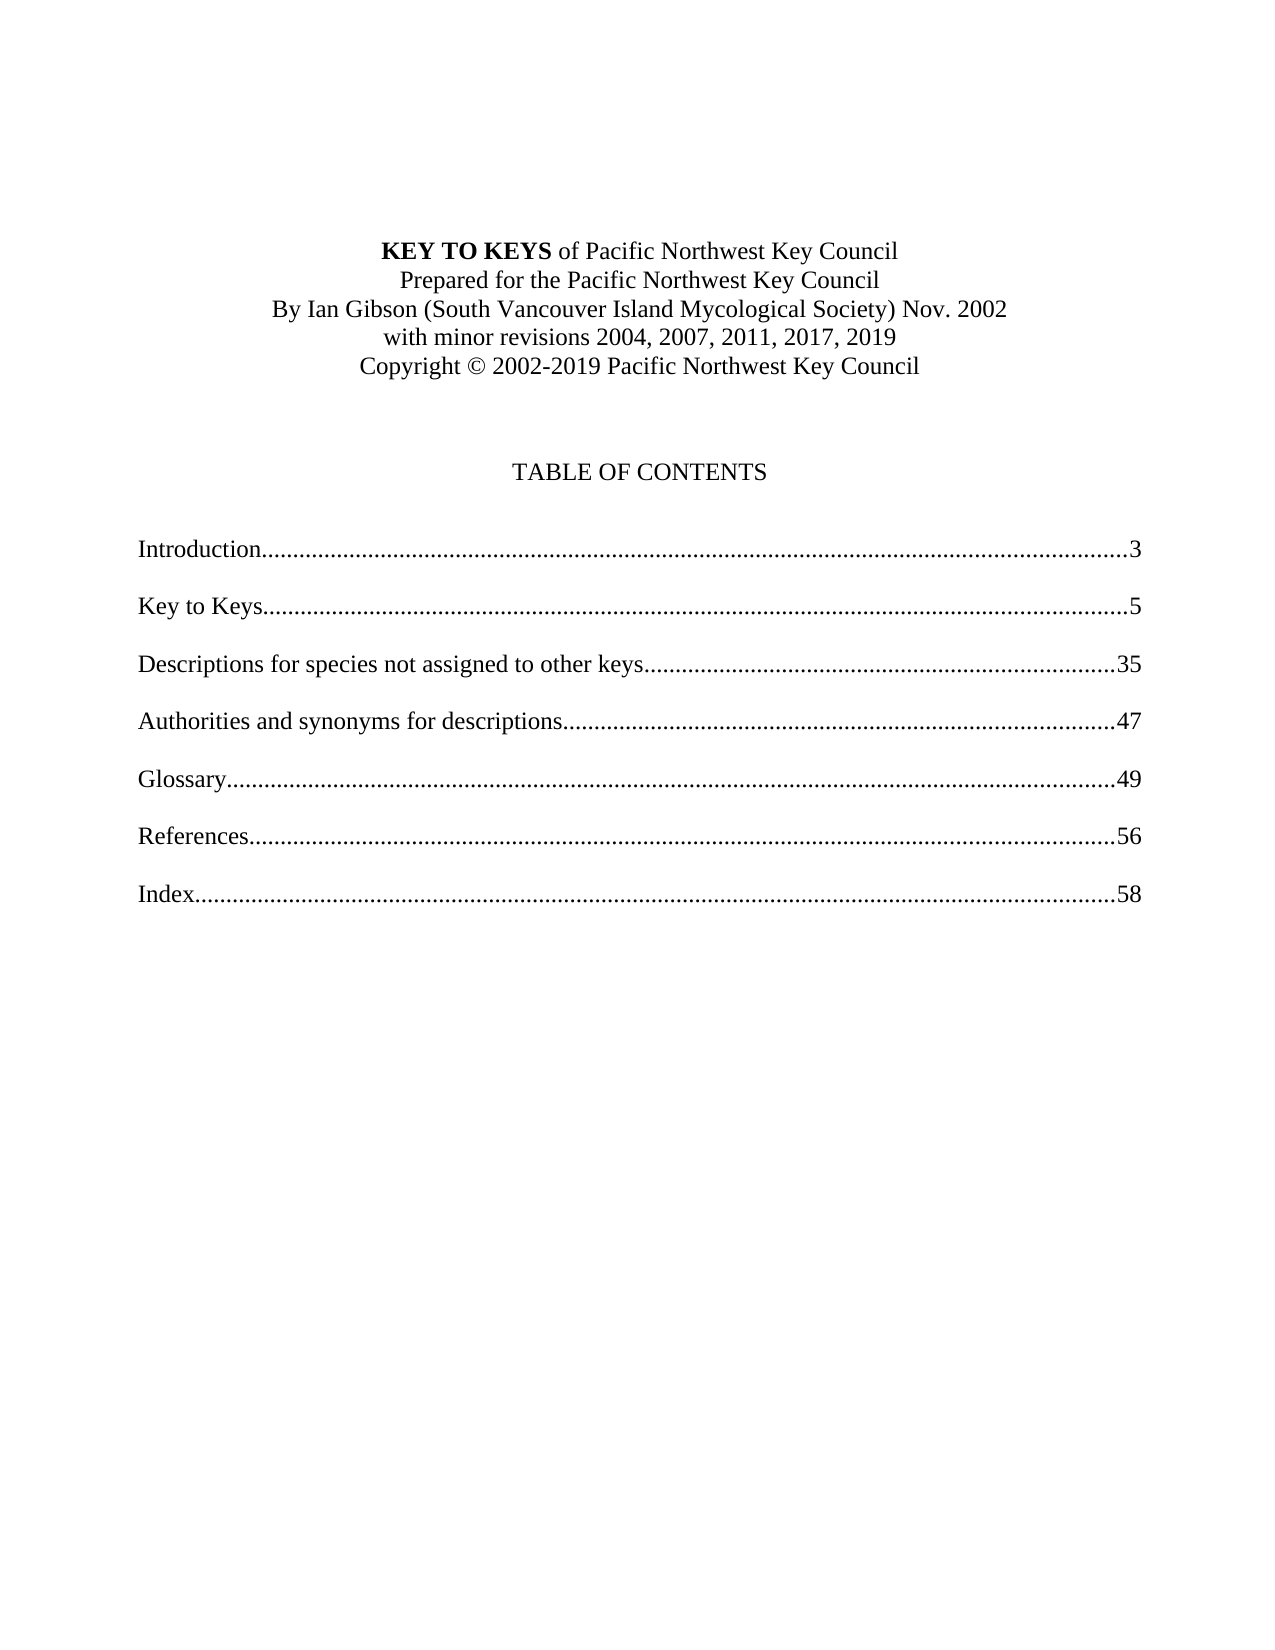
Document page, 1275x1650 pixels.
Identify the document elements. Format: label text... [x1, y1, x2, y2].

text Introduction 3 [138, 534, 1142, 562]
text Index 58 [138, 879, 1142, 907]
text Copyright © 2002-2019 Pacific Northwest Key Council [138, 351, 1142, 380]
text TABLE OF CONTENTS [138, 457, 1142, 486]
text with minor revisions 2004, 2007, 2011, 2017, 2019 [138, 322, 1142, 351]
text Glossary 49 [138, 764, 1142, 792]
subtitle Authorities and synonyms for descriptions 47 [138, 706, 1142, 735]
text Descriptions for species not assigned to other keys 35 [138, 649, 1142, 677]
text KEY TO KEYS of Key Council [138, 236, 1142, 265]
text Key to Keys 5 [138, 591, 1142, 620]
text By Ian Gibson ( Mycological Society) Nov. 2002 [138, 294, 1142, 322]
text Prepared for the Key Council [138, 265, 1142, 294]
text References 56 [138, 821, 1142, 850]
